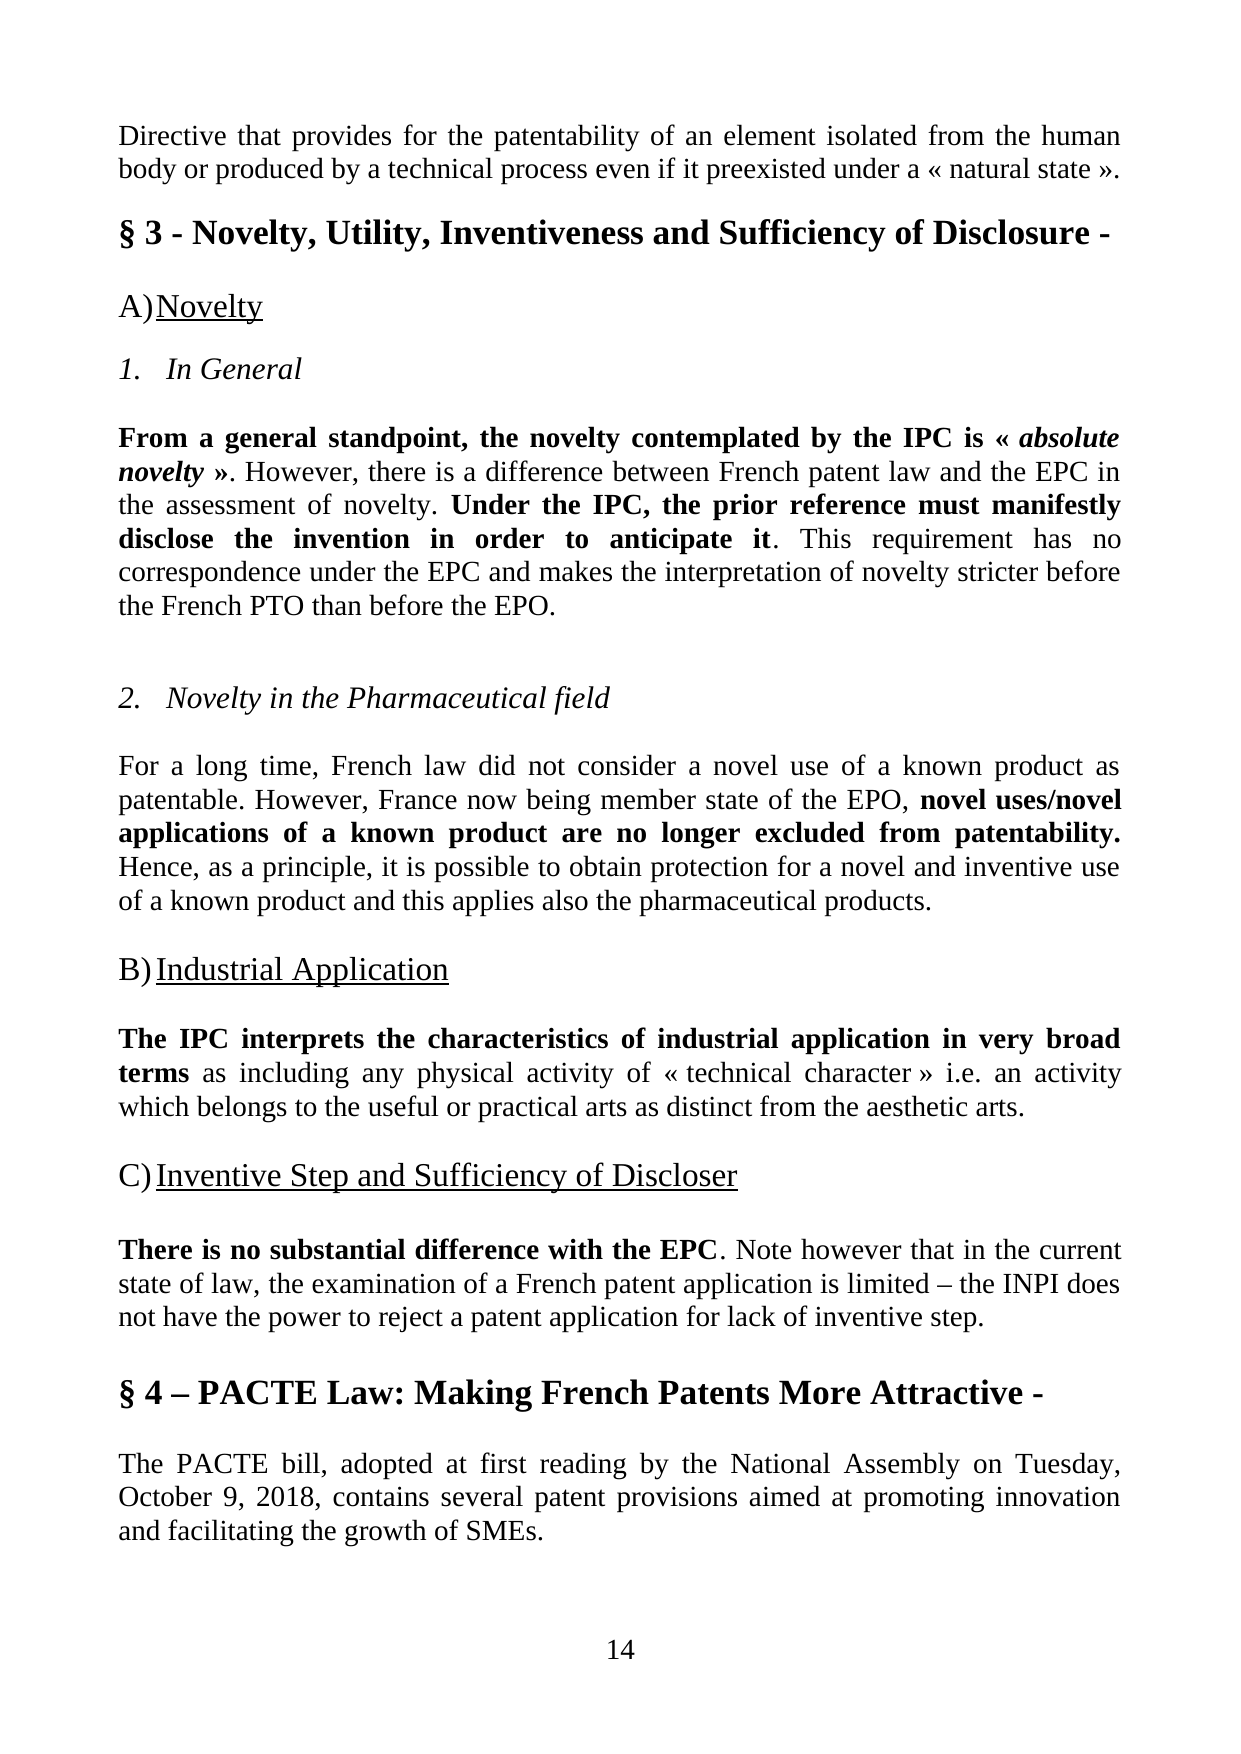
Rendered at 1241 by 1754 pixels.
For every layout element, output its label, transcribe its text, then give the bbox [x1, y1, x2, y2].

text There is no substantial difference with the EPC. Note however that in the current state of law, the examination of a French patent application is limited – the INPI does not have the power to reject a patent application for lack of inventive step. [118, 1232, 1122, 1333]
text § 3 - Novelty, Utility, Inventiveness and Sufficiency of Disclosure - [118, 212, 1122, 252]
list Inventive Step and Sufficiency of Discloser [118, 1156, 1122, 1194]
text § 4 – PACTE Law: Making French Patents More Attractive - [118, 1371, 1122, 1412]
text The PACTE bill, adopted at first reading by the National Assembly on Tuesday, October 9, 2018, contains several patent provisions aimed at promoting innovation and facilitating the growth of SMEs. [118, 1446, 1122, 1546]
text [118, 118, 1122, 185]
list Industrial Application [118, 950, 1122, 988]
list Novelty [118, 286, 1122, 324]
text From a general standpoint, the novelty contemplated by the IPC is « absolute novelty ». However, there is a difference between French patent law and the EPC in the assessment of novelty. Under the IPC, the prior reference must manifestly disclose the invention in order to anticipate it. This requirement has no correspondence under the EPC and makes the interpretation of novelty stricter before the French PTO than before the EPO. [118, 420, 1122, 621]
list Novelty in the Pharmaceutical field [118, 679, 1122, 715]
list In General [118, 351, 1122, 387]
text For a long time, French law did not consider a novel use of a known product as patentable. However, France now being member state of the EPO, novel uses/novel applications of a known product are no longer excluded from patentability. Hence, as a principle, it is possible to obtain protection for a novel and inventive use of a known product and this applies also the pharmaceutical products. [118, 748, 1122, 916]
text The IPC interprets the characteristics of industrial application in very broad terms as including any physical activity of « technical character » i.e. an activity which belongs to the useful or practical arts as distinct from the aesthetic arts. [118, 1022, 1122, 1122]
